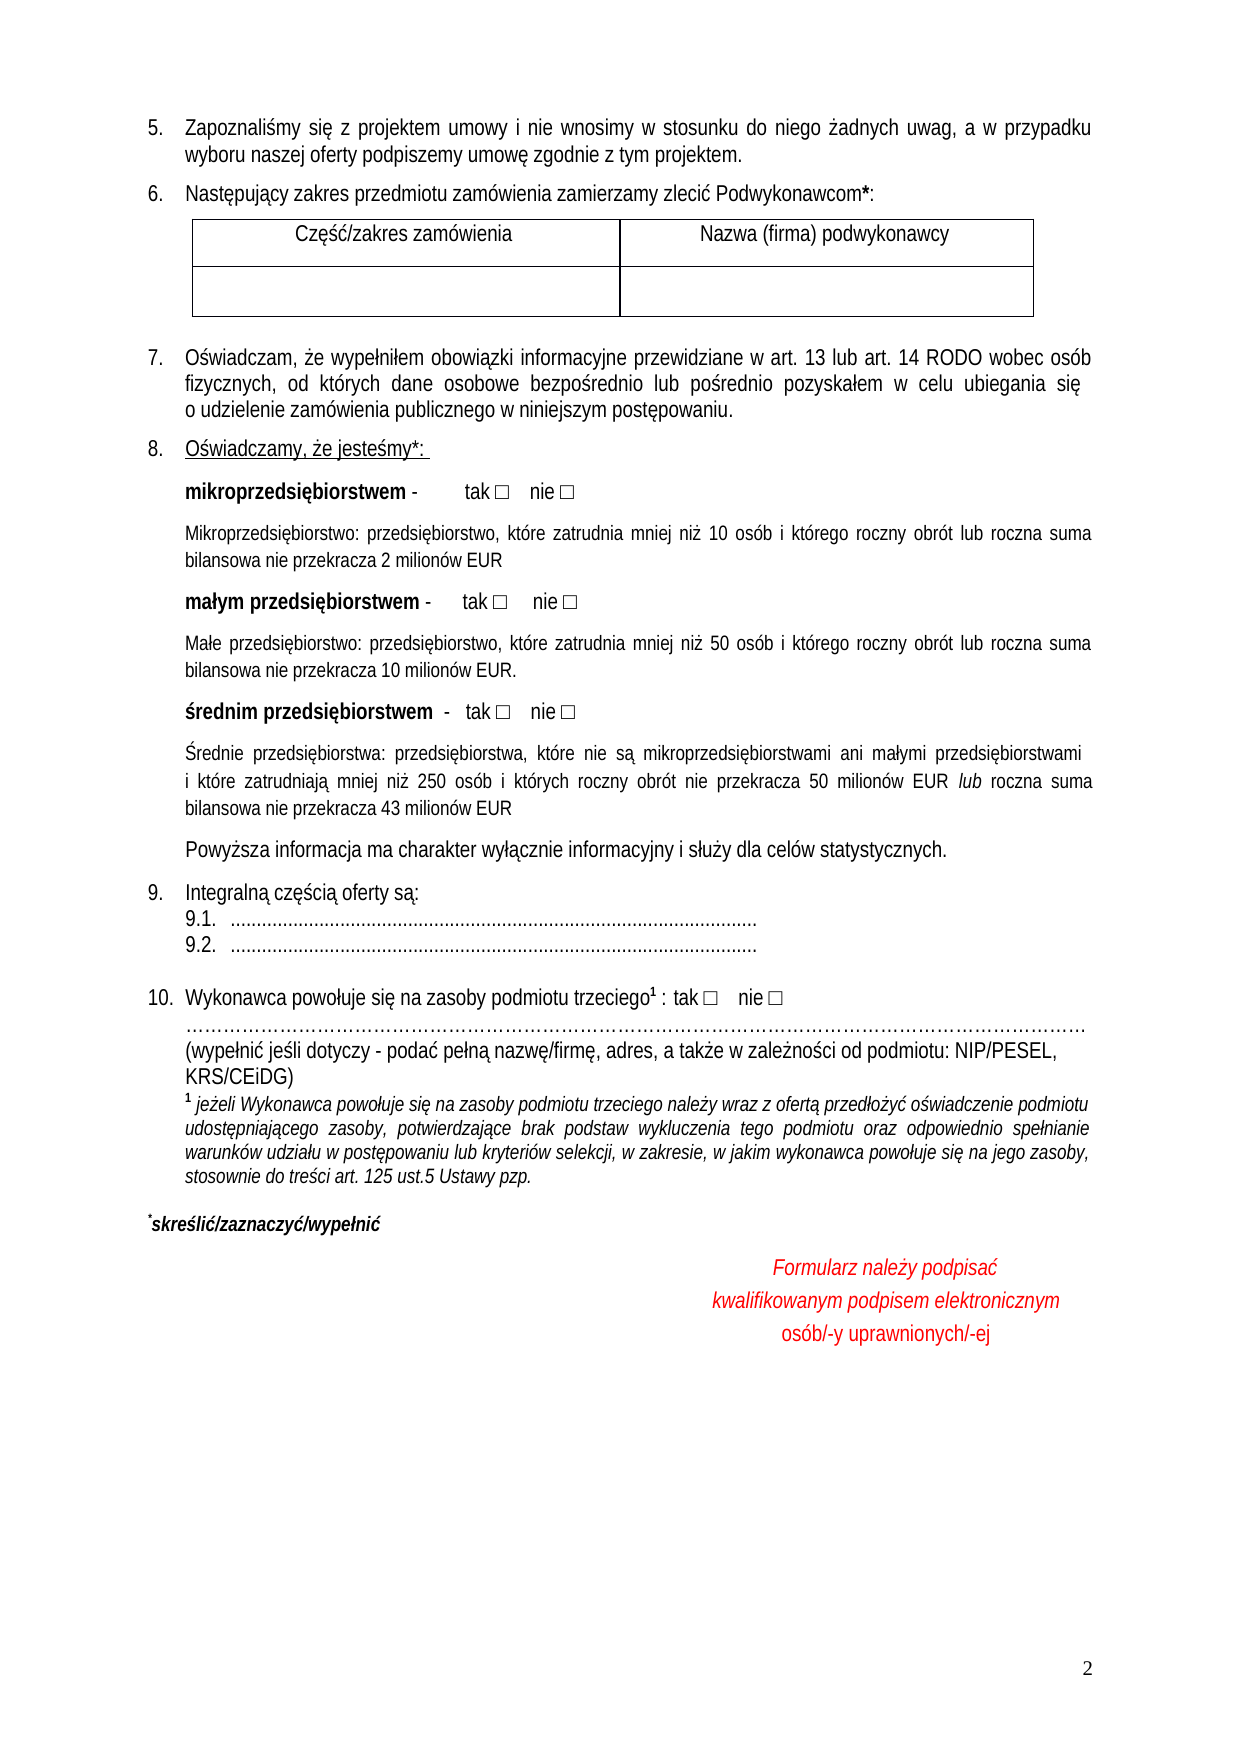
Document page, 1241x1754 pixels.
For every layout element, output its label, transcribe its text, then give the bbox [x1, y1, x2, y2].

text ………………………………………………………………………………………………………………………………(wypełnić jeśli dotyczy - podać pełną nazwę/firmę, adres, a także w zależności od podmiotu: NIP/PESEL, KRS/CEiDG) [185, 1011, 1093, 1089]
text mikroprzedsiębiorstwem - tak □ nie □ [185, 478, 1093, 504]
text Formularz należy podpisać [148, 1254, 1093, 1281]
list Oświadczam, że wypełniłem obowiązki informacyjne przewidziane w art. 13 lub art. 14 RODO wobec osób fizycznych, od których dane osobowe bezpośrednio lub pośrednio pozyskałem w celu ubiegania się o udzielenie zamówienia publicznego w niniejszym postępowaniu. [148, 344, 1093, 423]
text średnim przedsiębiorstwem - tak □ nie □ [185, 698, 1093, 725]
list Integralną częścią oferty są: [148, 879, 1093, 905]
text kwalifikowanym podpisem elektronicznym [148, 1287, 1093, 1313]
text Małe przedsiębiorstwo: przedsiębiorstwo, które zatrudnia mniej niż 50 osób i którego roczny obrót lub roczna suma bilansowa nie przekracza 10 milionów EUR. [185, 631, 1093, 682]
list Oświadczamy, że jesteśmy*: [148, 435, 1093, 462]
text *skreślić/zaznaczyć/wypełnić [148, 1212, 1093, 1236]
list Następujący zakres przedmiotu zamówienia zamierzamy zlecić Podwykonawcom*: [148, 179, 1093, 206]
text Mikroprzedsiębiorstwo: przedsiębiorstwo, które zatrudnia mniej niż 10 osób i którego roczny obrót lub roczna suma bilansowa nie przekracza 2 milionów EUR [185, 521, 1093, 572]
table_header Nazwa (firma) podwykonawcy [621, 220, 1033, 266]
list ..................................................................................................... [185, 905, 1093, 931]
table_header Część/zakres zamówienia [193, 220, 619, 266]
table_cell [621, 267, 1033, 316]
list Wykonawca powołuje się na zasoby podmiotu trzeciego1 : tak □ nie □ [148, 984, 1093, 1011]
list ..................................................................................................... [185, 931, 1093, 958]
table_cell [193, 267, 619, 316]
text osób/-y uprawnionych/-ej [148, 1319, 1093, 1346]
text Powyższa informacja ma charakter wyłącznie informacyjny i służy dla celów statystycznych. [185, 836, 1093, 862]
list Zapoznaliśmy się z projektem umowy i nie wnosimy w stosunku do niego żadnych uwag, a w przypadku wyboru naszej oferty podpiszemy umowę zgodnie z tym projektem. [148, 114, 1093, 167]
text małym przedsiębiorstwem - tak □ nie □ [185, 588, 1093, 614]
text Średnie przedsiębiorstwa: przedsiębiorstwa, które nie są mikroprzedsiębiorstwami ani małymi przedsiębiorstwami i które zatrudniają mniej niż 250 osób i których roczny obrót nie przekracza 50 milionów EUR lub roczna suma bilansowa nie przekracza 43 milionów EUR [185, 741, 1093, 820]
text 1 jeżeli Wykonawca powołuje się na zasoby podmiotu trzeciego należy wraz z ofertą przedłożyć oświadczenie podmiotu udostępniającego zasoby, potwierdzające brak podstaw wykluczenia tego podmiotu oraz odpowiednio spełnianie warunków udziału w postępowaniu lub kryteriów selekcji, w zakresie, w jakim wykonawca powołuje się na jego zasoby, stosownie do treści art. 125 ust.5 Ustawy pzp. [185, 1089, 1093, 1188]
